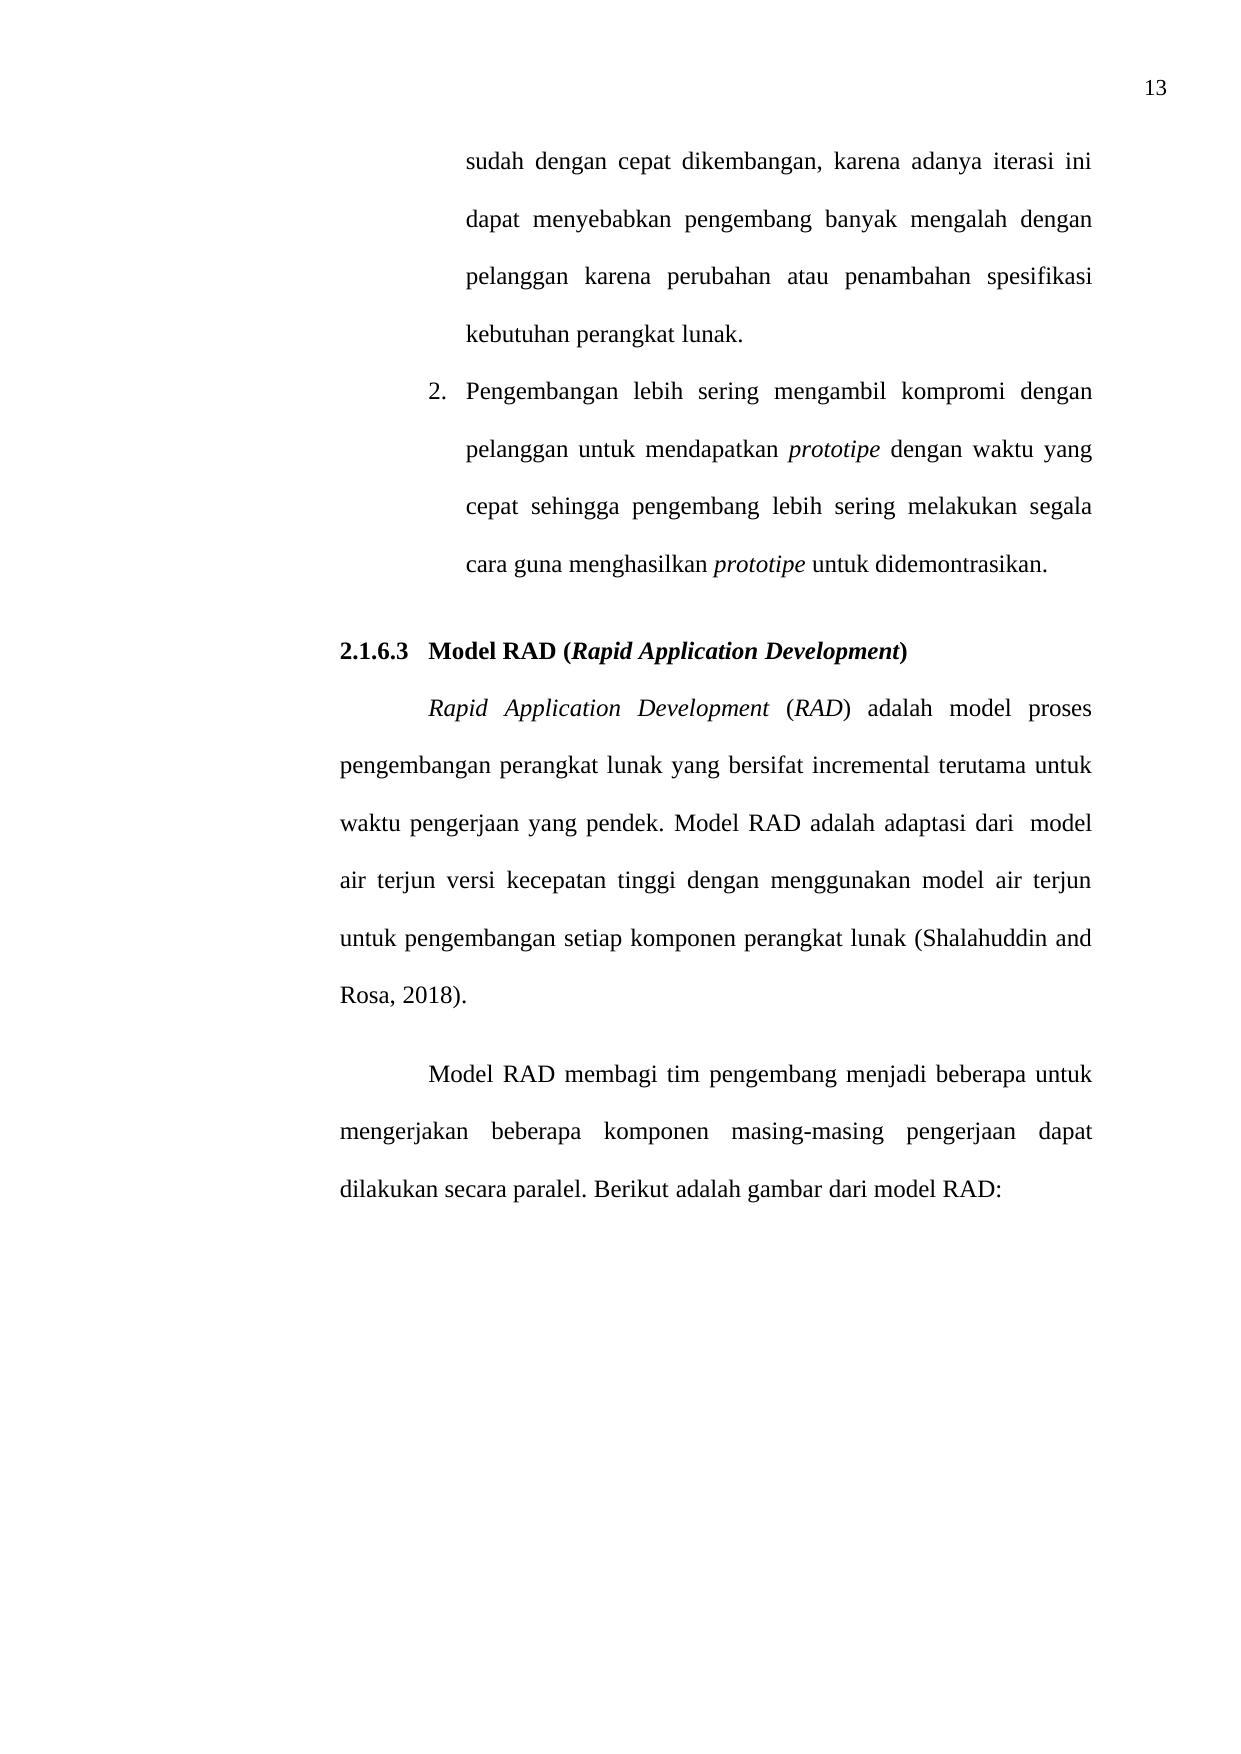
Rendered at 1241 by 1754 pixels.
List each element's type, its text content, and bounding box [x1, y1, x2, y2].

text Model RAD membagi tim pengembang menjadi beberapa untuk mengerjakan beberapa komponen masing-masing pengerjaan dapat dilakukan secara paralel. Berikut adalah gambar dari model RAD: [339, 1059, 1093, 1202]
text Rapid Application Development (RAD) adalah model proses pengembangan perangkat lunak yang bersifat incremental terutama untuk waktu pengerjaan yang pendek. Model RAD adalah adaptasi dari model air terjun versi kecepatan tinggi dengan menggunakan model air terjun untuk pengembangan setiap komponen perangkat lunak (Shalahuddin and Rosa, 2018). [339, 693, 1092, 1009]
list Model RAD (Rapid Application Development) [339, 636, 1178, 665]
text sudah dengan cepat dikembangan, karena adanya iterasi ini dapat menyebabkan pengembang banyak mengalah dengan pelanggan karena perubahan atau penambahan spesifikasi kebutuhan perangkat lunak. [466, 146, 1092, 347]
list Pengembangan lebih sering mengambil kompromi dengan pelanggan untuk mendapatkan prototipe dengan waktu yang cepat sehingga pengembang lebih sering melakukan segala cara guna menghasilkan prototipe untuk didemontrasikan. [428, 376, 1092, 578]
